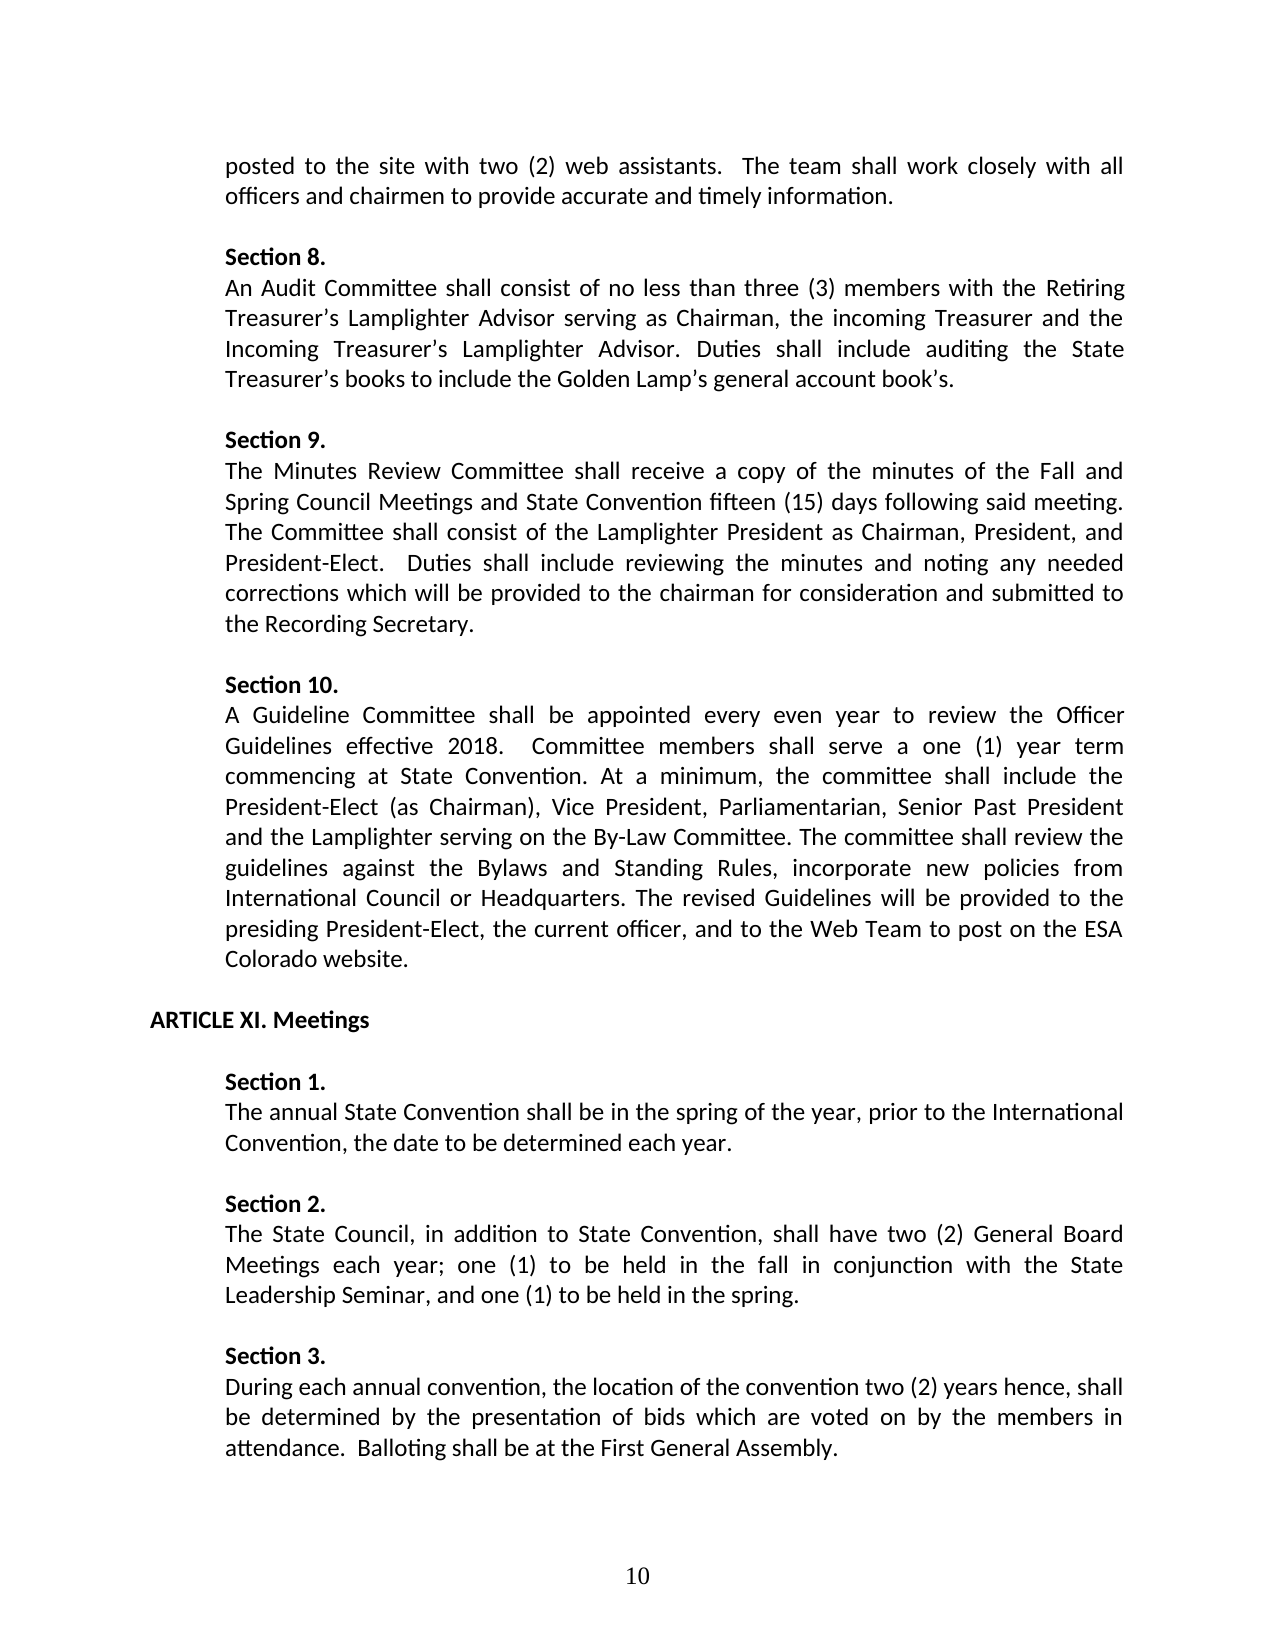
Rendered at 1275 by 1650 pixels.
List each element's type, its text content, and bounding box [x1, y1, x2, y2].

text ARTICLE XI. Meetings [150, 1004, 1125, 1035]
text The Minutes Review Committee shall receive a copy of the minutes of the Fall and Spring Council Meetings and State Convention fifteen (15) days following said meeting. The Committee shall consist of the Lamplighter President as Chairman, President, and President-Elect. Duties shall include reviewing the minutes and noting any needed corrections which will be provided to the chairman for consideration and submitted to the Recording Secretary. [225, 455, 1125, 638]
text Section 9. [150, 425, 1125, 455]
text Section 8. [150, 242, 1125, 272]
text The State Council, in addition to State Convention, shall have two (2) General Board Meetings each year; one (1) to be held in the fall in conjunction with the State Leadership Seminar, and one (1) to be held in the spring. [225, 1218, 1125, 1310]
text Section 2. [150, 1188, 1125, 1218]
text During each annual convention, the location of the convention two (2) years hence, shall be determined by the presentation of bids which are voted on by the members in attendance. Balloting shall be at the First General Assembly. [225, 1371, 1125, 1462]
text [225, 150, 1125, 211]
text The annual State Convention shall be in the spring of the year, prior to the International Convention, the date to be determined each year. [225, 1096, 1125, 1157]
text An Audit Committee shall consist of no less than three (3) members with the Retiring Treasurer’s Lamplighter Advisor serving as Chairman, the incoming Treasurer and the Incoming Treasurer’s Lamplighter Advisor. Duties shall include auditing the State Treasurer’s books to include the Golden Lamp’s general account book’s. [225, 272, 1125, 394]
text A Guideline Committee shall be appointed every even year to review the Officer Guidelines effective 2018. Committee members shall serve a one (1) year term commencing at State Convention. At a minimum, the committee shall include the President-Elect (as Chairman), Vice President, Parliamentarian, Senior Past President and the Lamplighter serving on the By-Law Committee. The committee shall review the guidelines against the Bylaws and Standing Rules, incorporate new policies from International Council or Headquarters. The revised Guidelines will be provided to the presiding President-Elect, the current officer, and to the Web Team to post on the ESA Colorado website. [225, 699, 1125, 974]
text Section 10. [150, 669, 1125, 699]
text Section 3. [150, 1340, 1125, 1371]
text Section 1. [150, 1066, 1125, 1096]
